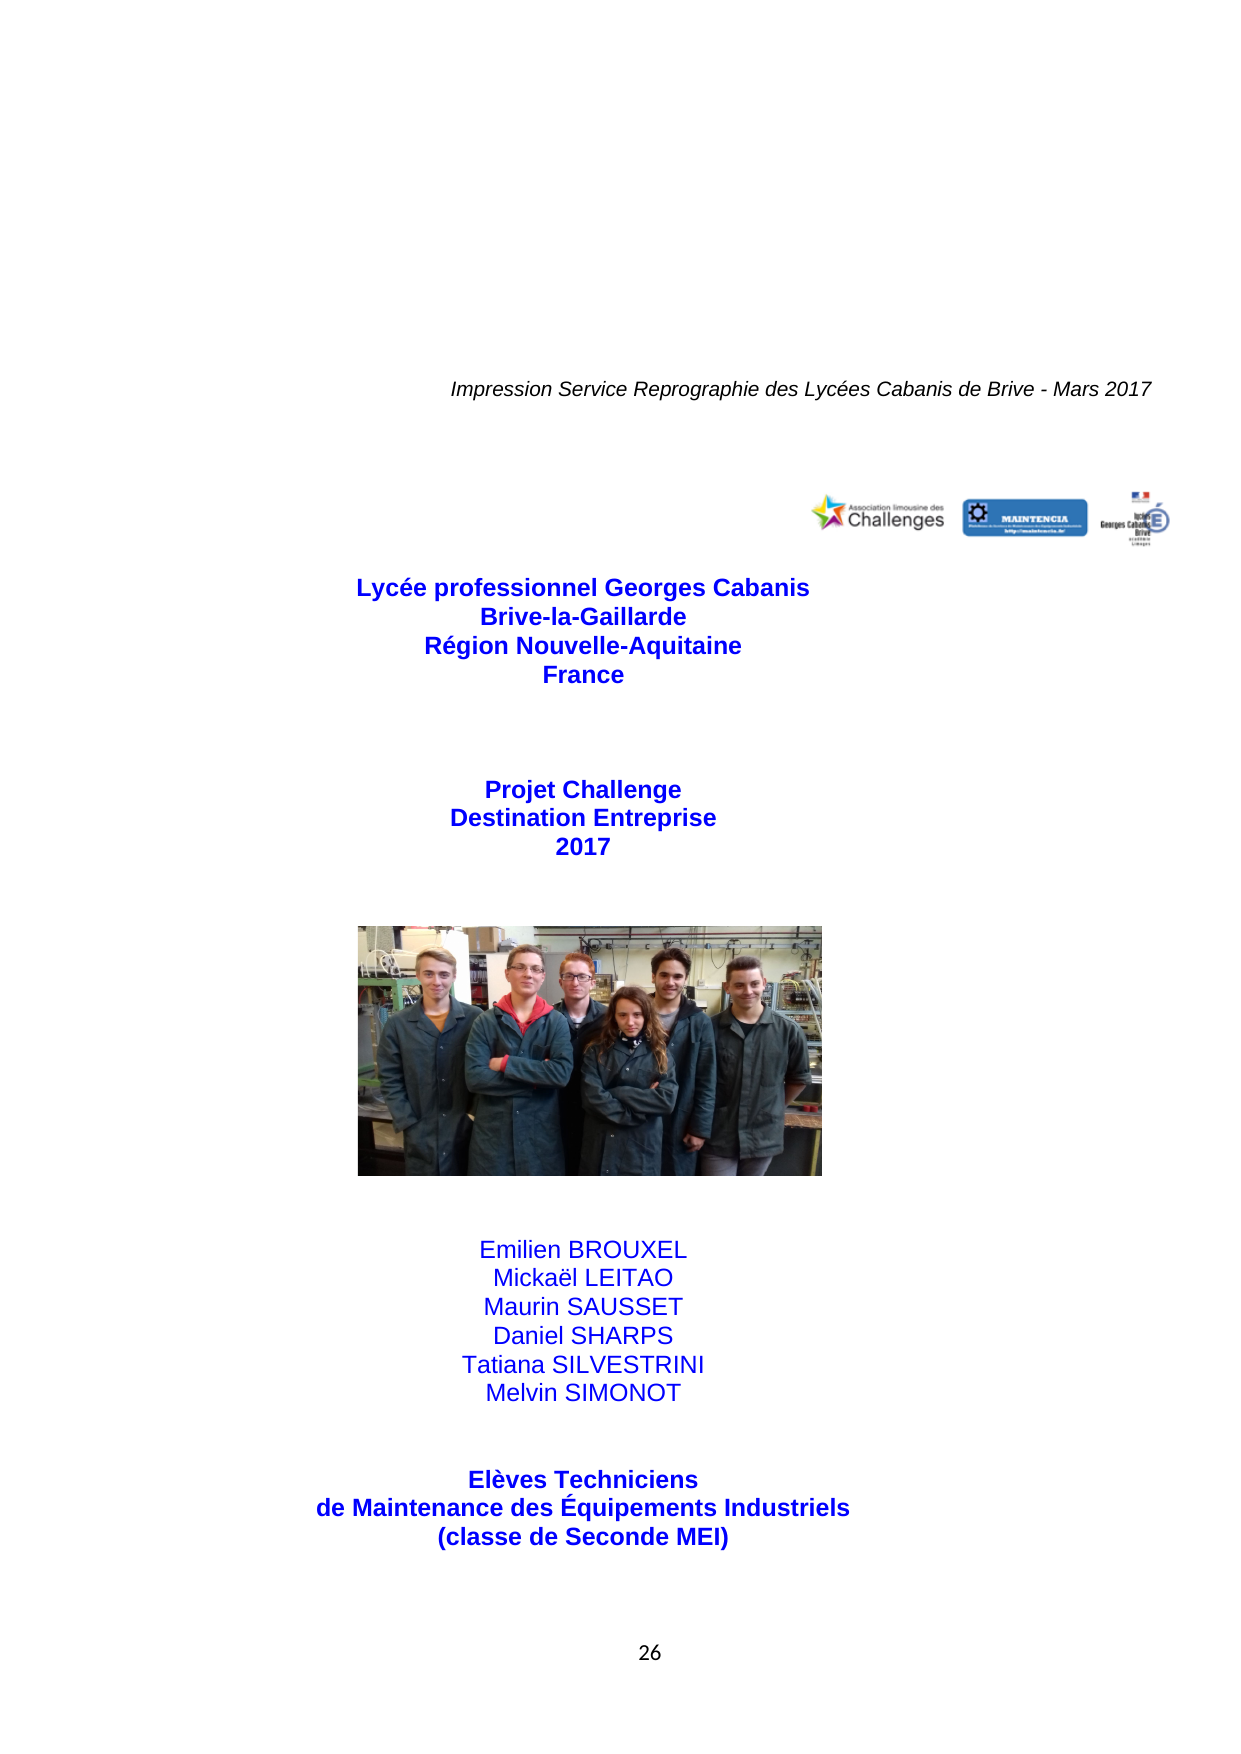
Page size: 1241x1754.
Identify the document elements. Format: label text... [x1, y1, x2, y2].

text Tatiana SILVESTRINI [15, 1349, 1152, 1378]
text Melvin SIMONOT [15, 1378, 1152, 1407]
text Lycée professionnel Georges Cabanis [15, 573, 1152, 602]
text Brive-la-Gaillarde [15, 602, 1152, 631]
text Région Nouvelle-Aquitaine [15, 631, 1152, 659]
picture [357, 926, 822, 1176]
text Impression Service Reprographie des Lycées Cabanis de Brive - Mars 2017 [148, 377, 1152, 401]
text Projet Challenge [15, 774, 1152, 803]
text Emilien BROUXEL [15, 1234, 1152, 1263]
picture [810, 485, 1180, 547]
text Destination Entreprise [15, 803, 1152, 832]
text de Maintenance des Équipements Industriels [15, 1493, 1152, 1522]
text Daniel SHARPS [15, 1321, 1152, 1349]
text Mickaël LEITAO [15, 1263, 1152, 1292]
text Elèves Techniciens [15, 1464, 1152, 1493]
text Maurin SAUSSET [15, 1292, 1152, 1321]
text 2017 [15, 832, 1152, 861]
text France [15, 659, 1152, 688]
text (classe de Seconde MEI) [15, 1522, 1152, 1551]
